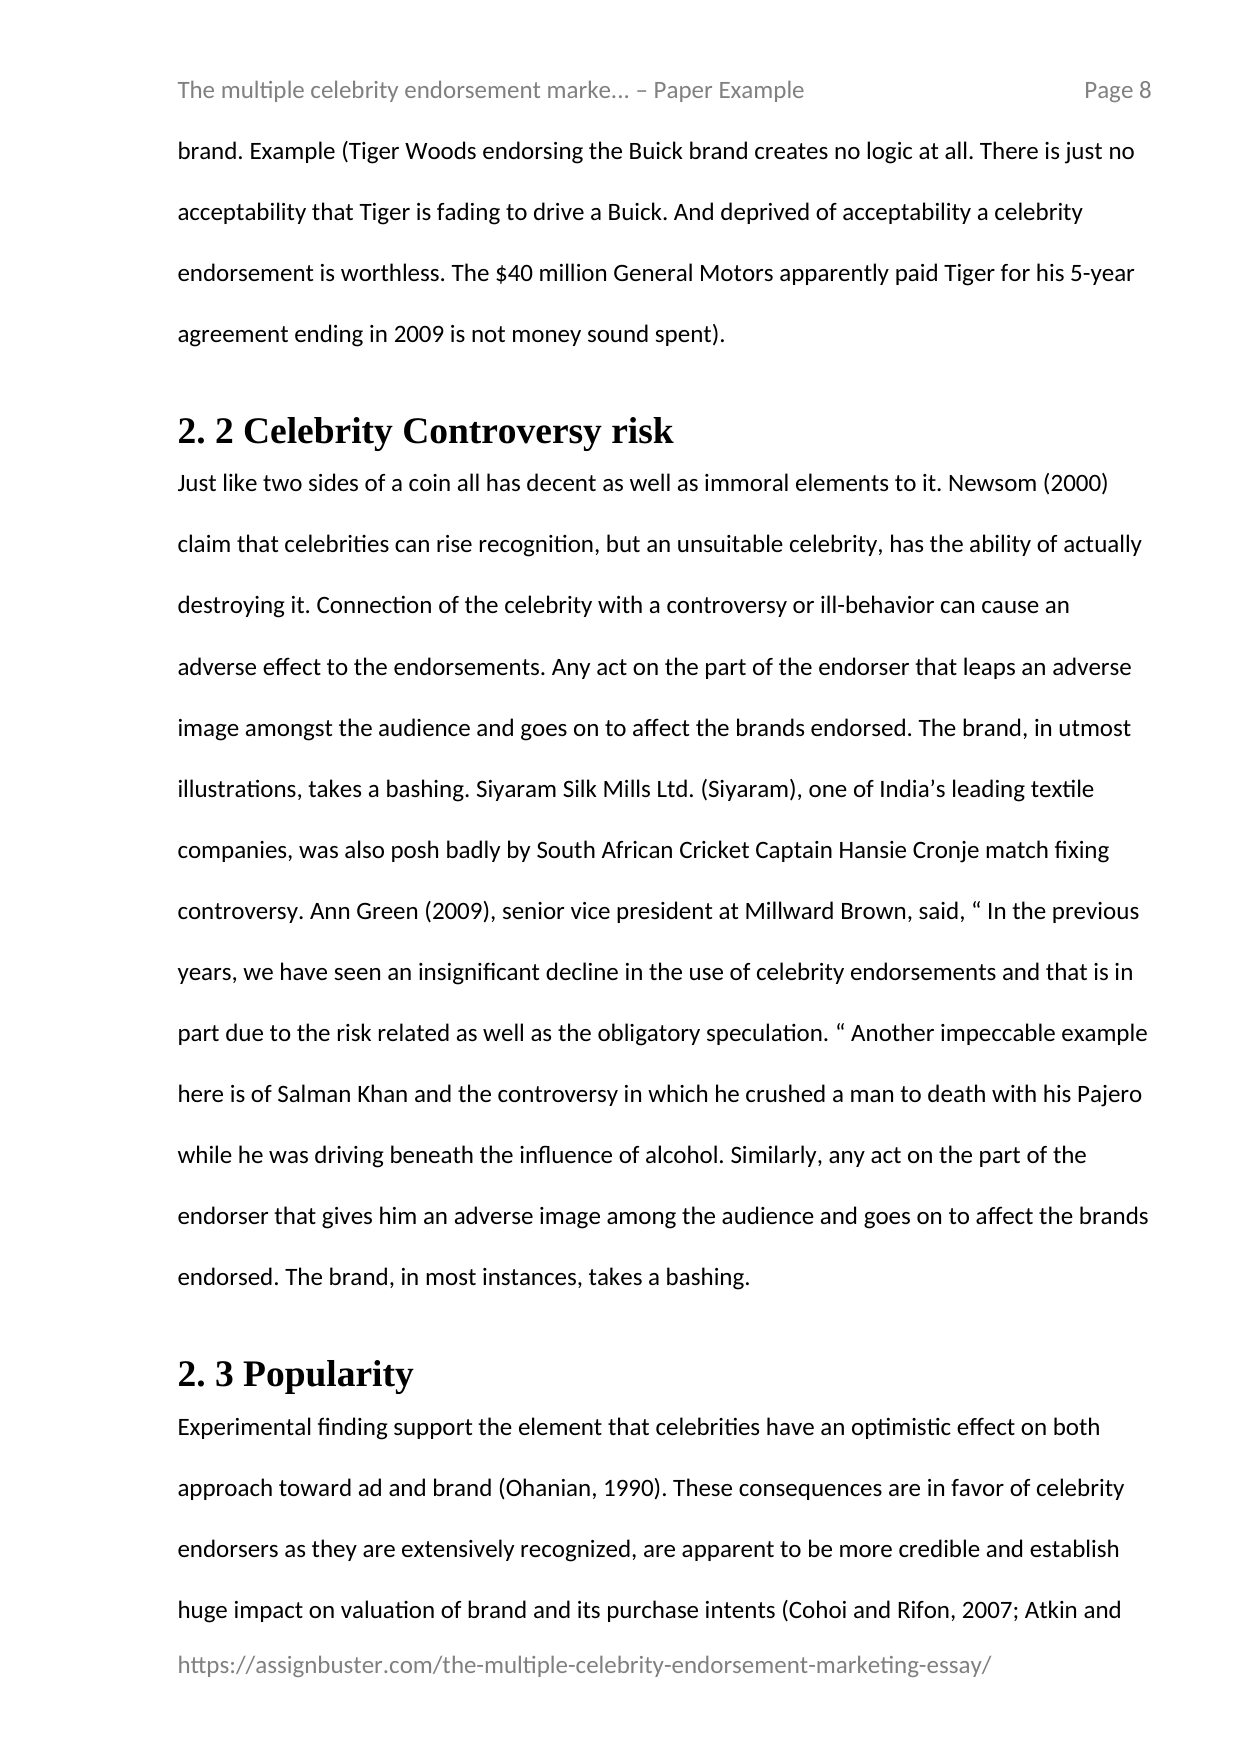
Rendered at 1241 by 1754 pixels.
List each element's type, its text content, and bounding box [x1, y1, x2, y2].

subtitle 2. 2 Celebrity Controversy risk [177, 408, 1152, 452]
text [177, 135, 1152, 348]
subtitle 2. 3 Popularity [177, 1352, 1152, 1395]
text Just like two sides of a coin all has decent as well as immoral elements to it. Newsom (2000) claim that celebrities can rise recognition, but an unsuitable celebrity, has the ability of actually destroying it. Connection of the celebrity with a controversy or ill-behavior can cause an adverse effect to the endorsements. Any act on the part of the endorser that leaps an adverse image amongst the audience and goes on to affect the brands endorsed. The brand, in utmost illustrations, takes a bashing. Siyaram Silk Mills Ltd. (Siyaram), one of India’s leading textile companies, was also posh badly by South African Cricket Captain Hansie Cronje match fixing controversy. Ann Green (2009), senior vice president at Millward Brown, said, “ In the previous years, we have seen an insignificant decline in the use of celebrity endorsements and that is in part due to the risk related as well as the obligatory speculation. “ Another impeccable example here is of Salman Khan and the controversy in which he crushed a man to death with his Pajero while he was driving beneath the influence of alcohol. Similarly, any act on the part of the endorser that gives him an adverse image among the audience and goes on to affect the brands endorsed. The brand, in most instances, takes a bashing. [177, 467, 1152, 1292]
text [177, 1411, 1152, 1624]
